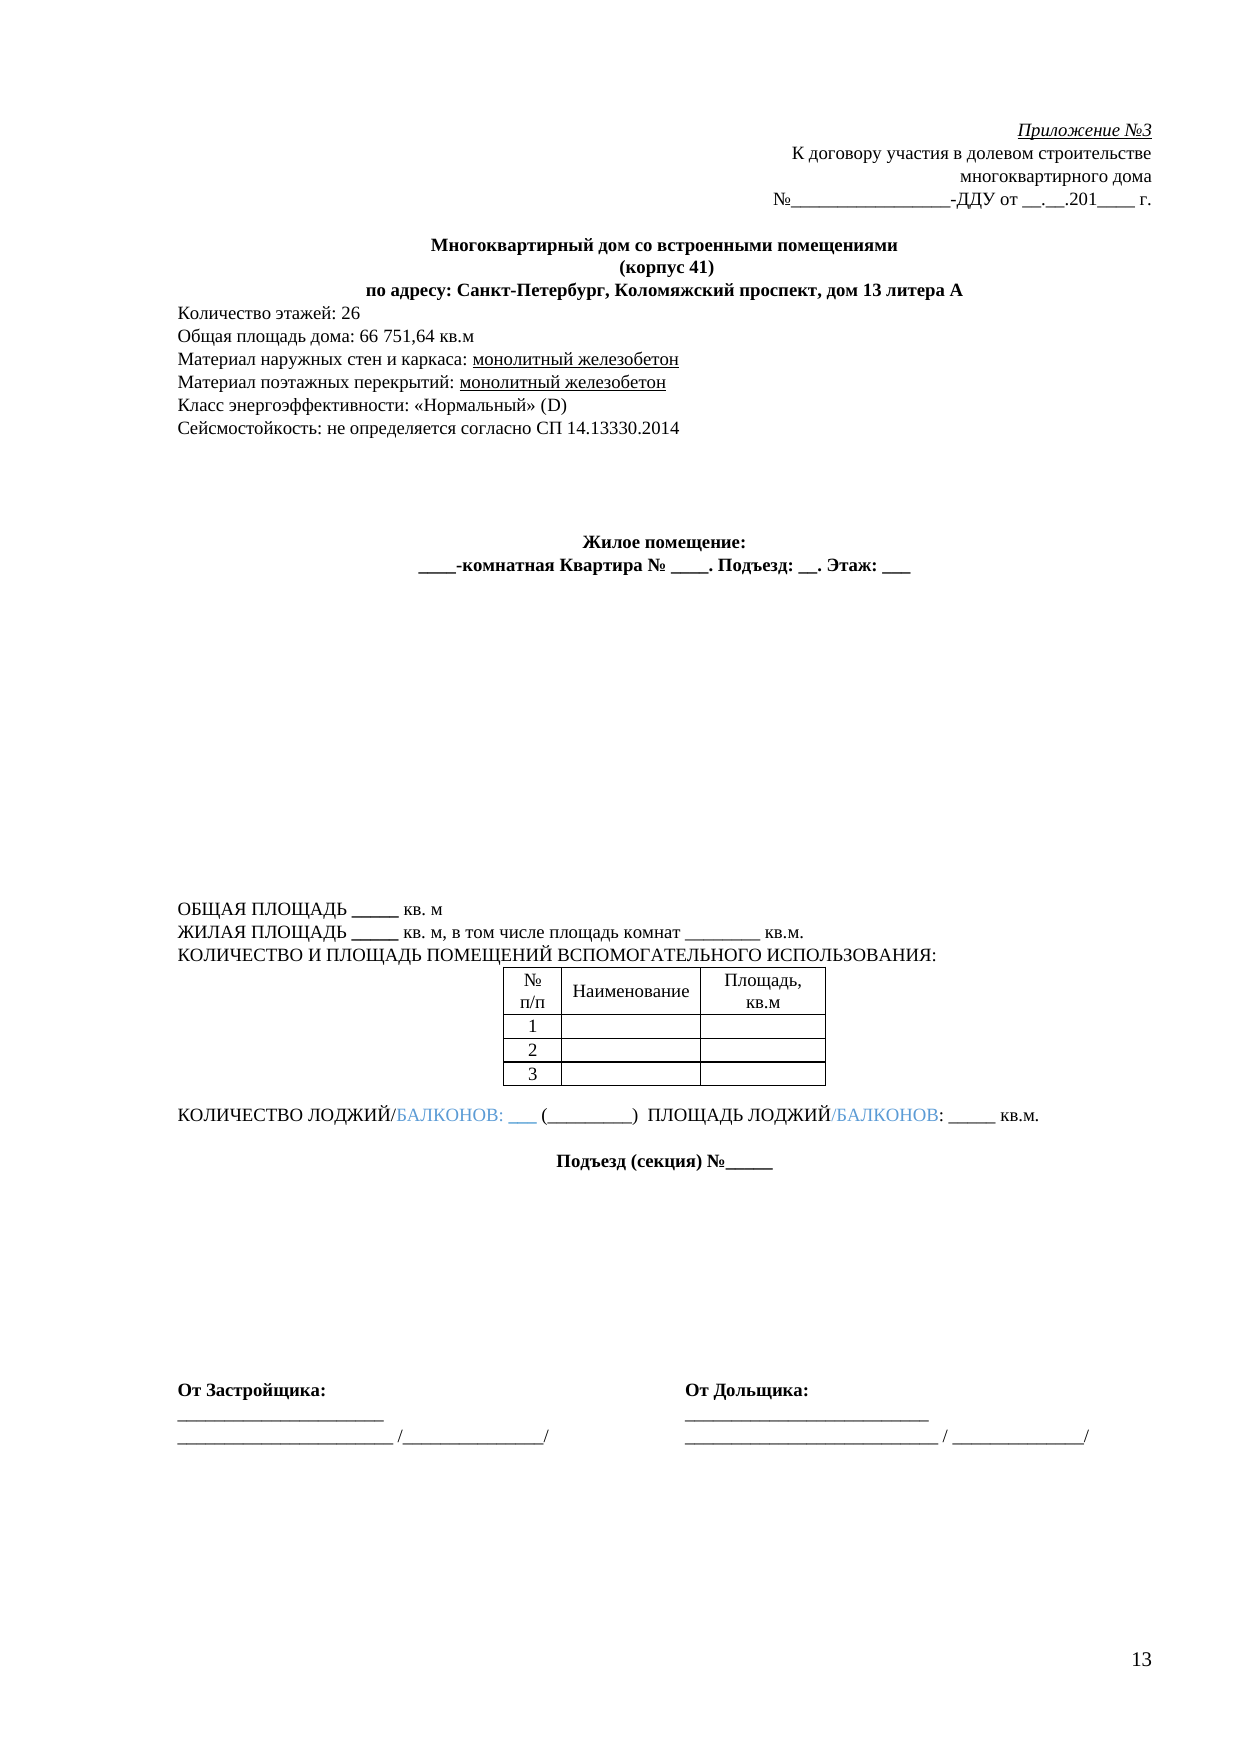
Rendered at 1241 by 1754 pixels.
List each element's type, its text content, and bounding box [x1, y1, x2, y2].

table_header Наименование [562, 968, 700, 1013]
text Приложение №3 [177, 118, 1152, 141]
text многоквартирного дома [177, 164, 1152, 187]
table_header № п/п [504, 968, 561, 1013]
text Жилое помещение: [177, 531, 1152, 553]
text ____-комнатная Квартира № ____. Подъезд: __. Этаж: ___ [177, 553, 1152, 576]
table_cell [701, 1039, 825, 1061]
text К договору участия в долевом строительстве [177, 141, 1152, 164]
text по адресу: Санкт-Петербург, Коломяжский проспект, дом 13 литера А [177, 278, 1152, 301]
text ОБЩАЯ ПЛОЩАДЬ _____ кв. м [177, 897, 1152, 920]
text Материал поэтажных перекрытий: монолитный железобетон [177, 370, 1152, 393]
text КОЛИЧЕСТВО И ПЛОЩАДЬ ПОМЕЩЕНИЙ ВСПОМОГАТЕЛЬНОГО ИСПОЛЬЗОВАНИЯ: [177, 943, 1152, 966]
table_cell 3 [504, 1063, 561, 1085]
table_header От Застройщика: ______________________ _______________________ /_______________/ [166, 1379, 673, 1447]
text Класс энергоэффективности: «Нормальный» (D) [177, 393, 1152, 416]
table_cell 2 [504, 1039, 561, 1061]
table_cell [562, 1063, 700, 1085]
table_cell [562, 1015, 700, 1037]
table_cell [562, 1039, 700, 1061]
text Многоквартирный дом со встроенными помещениями [177, 233, 1152, 256]
text КОЛИЧЕСТВО ЛОДЖИЙ/БАЛКОНОВ: ___ (_________) ПЛОЩАДЬ ЛОДЖИЙ/БАЛКОНОВ: _____ кв.м. [177, 1103, 1152, 1126]
table_cell [701, 1015, 825, 1037]
table_cell [701, 1063, 825, 1085]
text Количество этажей: 26 [177, 301, 1152, 324]
text (корпус 41) [177, 256, 1152, 278]
text ЖИЛАЯ ПЛОЩАДЬ _____ кв. м, в том числе площадь комнат ________ кв.м. [177, 920, 1152, 943]
table_cell 1 [504, 1015, 561, 1037]
text Сейсмостойкость: не определяется согласно СП 14.13330.2014 [177, 416, 1152, 439]
text №_________________-ДДУ от __.__.201____ г. [177, 187, 1152, 210]
table_header От Дольщика: __________________________ ___________________________ / ______________/ [674, 1379, 1181, 1447]
text Общая площадь дома: 66 751,64 кв.м [177, 324, 1152, 347]
table_header Площадь, кв.м [701, 968, 825, 1013]
text Подъезд (секция) №_____ [177, 1149, 1152, 1172]
text Материал наружных стен и каркаса: монолитный железобетон [177, 347, 1152, 370]
